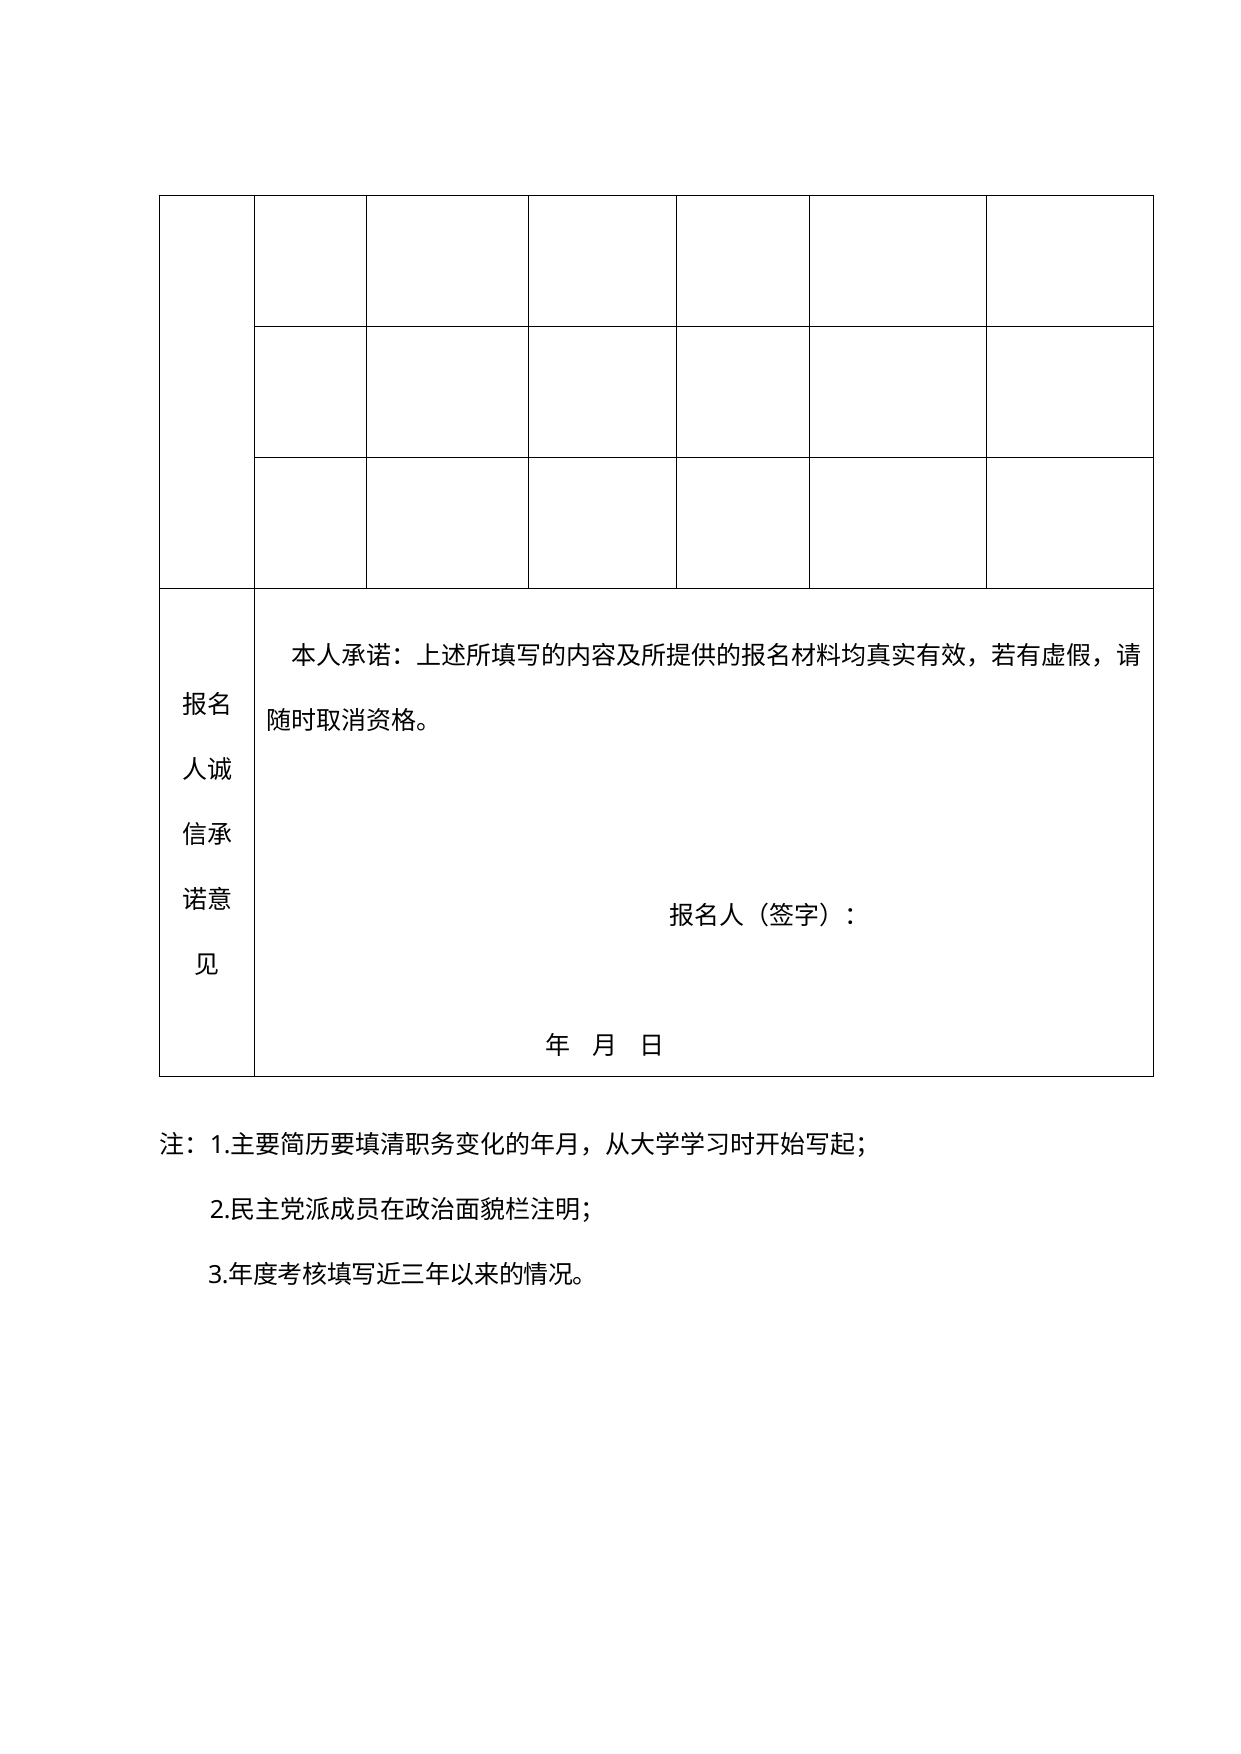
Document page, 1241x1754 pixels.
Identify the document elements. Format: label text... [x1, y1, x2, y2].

text 2.民主党派成员在政治面貌栏注明； [159, 1175, 1081, 1240]
table_cell 报名人诚信承诺意见 [160, 589, 254, 1076]
table_cell [529, 327, 676, 457]
table_cell [677, 196, 809, 326]
text 注：1.主要简历要填清职务变化的年月，从大学学习时开始写起； [159, 1110, 1081, 1175]
table_cell [529, 458, 676, 588]
table_cell 本人承诺：上述所填写的内容及所提供的报名材料均真实有效，若有虚假，请随时取消资格。 报名人（签字）： 年 月 日 [255, 589, 1153, 1076]
table_cell [367, 327, 528, 457]
table_cell [255, 458, 366, 588]
table_cell [987, 458, 1153, 588]
table_cell [987, 196, 1153, 326]
table_cell [810, 196, 986, 326]
table_cell [367, 196, 528, 326]
text 3.年度考核填写近三年以来的情况。 [159, 1240, 1081, 1305]
table_cell [677, 458, 809, 588]
table_cell [810, 327, 986, 457]
table_cell [987, 327, 1153, 457]
table_cell [529, 196, 676, 326]
table_cell [677, 327, 809, 457]
table_cell [255, 196, 366, 326]
table_cell [810, 458, 986, 588]
table_cell [367, 458, 528, 588]
table_cell [255, 327, 366, 457]
